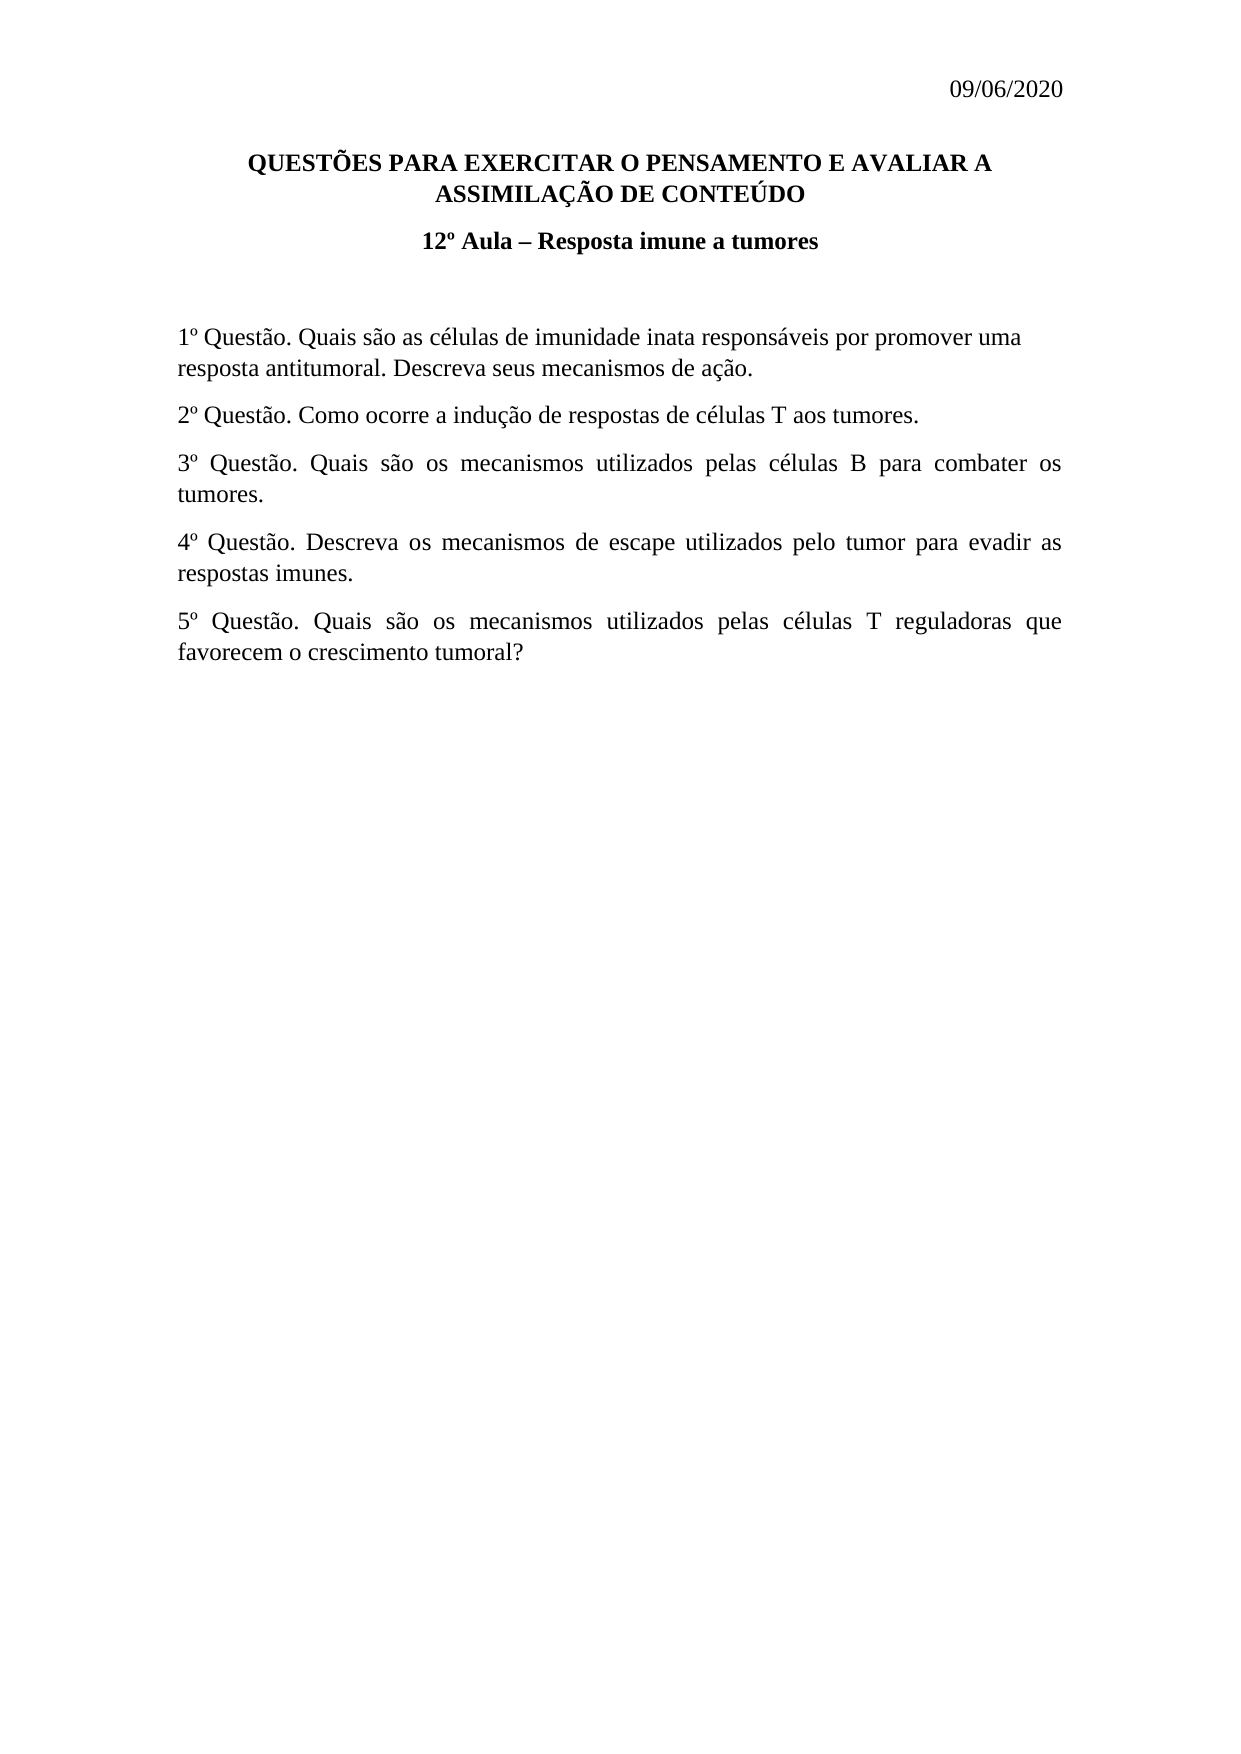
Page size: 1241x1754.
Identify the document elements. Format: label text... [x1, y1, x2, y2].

text 5º Questão. Quais são os mecanismos utilizados pelas células T reguladoras que favorecem o crescimento tumoral? [177, 606, 1063, 666]
text 1º Questão. Quais são as células de imunidade inata responsáveis por promover uma resposta antitumoral. Descreva seus mecanismos de ação. [177, 322, 1063, 382]
text QUESTÕES PARA EXERCITAR O PENSAMENTO E AVALIAR A ASSIMILAÇÃO DE CONTEÚDO [177, 148, 1063, 207]
text 3º Questão. Quais são os mecanismos utilizados pelas células B para combater os tumores. [177, 448, 1063, 508]
text 4º Questão. Descreva os mecanismos de escape utilizados pelo tumor para evadir as respostas imunes. [177, 527, 1063, 587]
text 2º Questão. Como ocorre a indução de respostas de células T aos tumores. [177, 401, 1063, 429]
text 12º Aula – Resposta imune a tumores [177, 226, 1063, 255]
